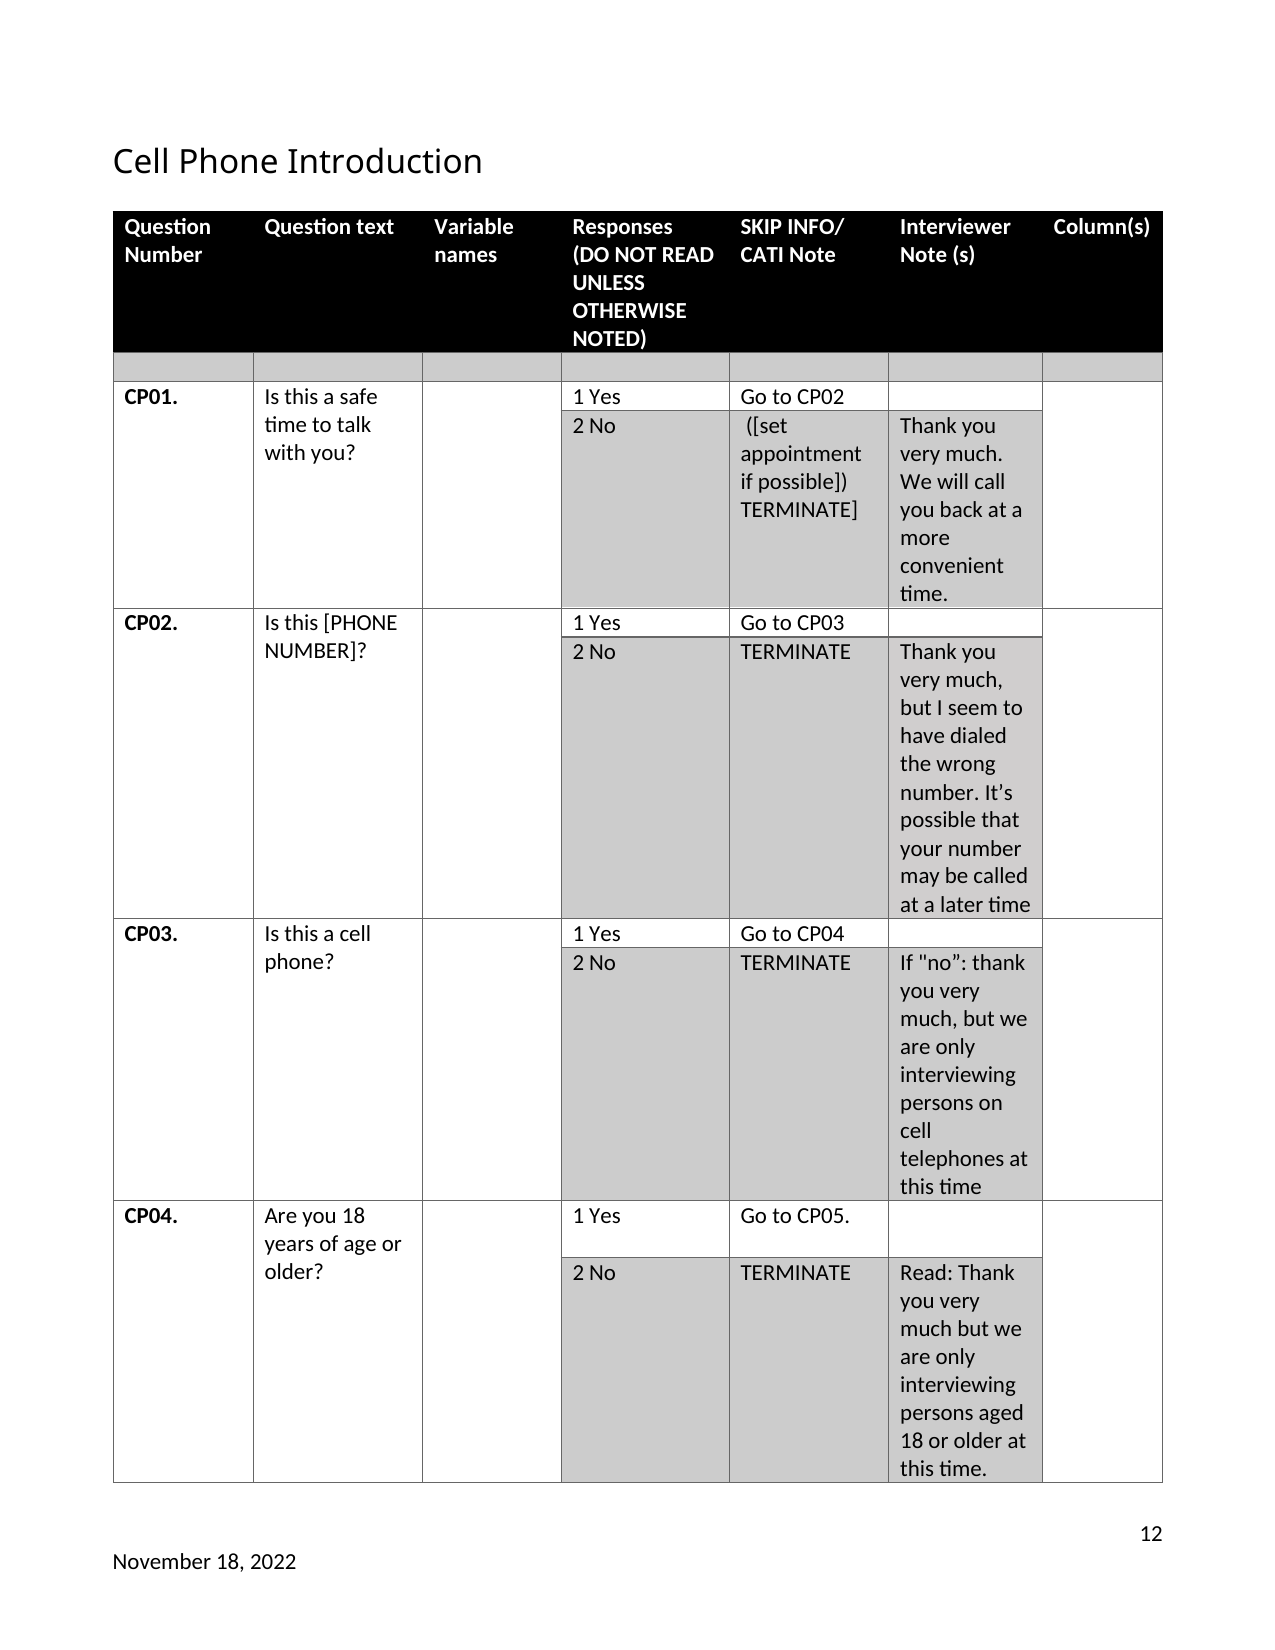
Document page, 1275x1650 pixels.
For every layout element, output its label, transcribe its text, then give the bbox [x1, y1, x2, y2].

table_cell [889, 382, 1042, 410]
table_cell Thank you very much, but I seem to have dialed the wrong number. It’s possible that your number may be called at a later time [889, 638, 1042, 918]
text Cell Phone Introduction [112, 137, 1162, 183]
table_cell [1043, 609, 1162, 918]
table_cell CP02. [114, 609, 253, 918]
table_cell Go to CP03 [730, 609, 888, 636]
table_cell 2 No [562, 638, 729, 918]
table_cell Go to CP05. [730, 1201, 888, 1257]
table_cell Read: Thank you very much but we are only interviewing persons aged 18 or older at this time. [889, 1258, 1042, 1482]
table_cell [423, 353, 561, 381]
table_cell [889, 609, 1042, 636]
table_cell [1043, 1201, 1162, 1482]
table_cell TERMINATE [730, 948, 888, 1200]
table_cell Go to CP04 [730, 919, 888, 947]
table_cell [423, 919, 561, 1200]
table_cell 1 Yes [562, 919, 729, 947]
table_cell Thank you very much. We will call you back at a more convenient time. [889, 411, 1042, 607]
table_cell ([set appointment if possible]) TERMINATE] [730, 411, 888, 607]
table_cell [423, 609, 561, 918]
table_cell TERMINATE [730, 1258, 888, 1482]
table_header Variable names [423, 212, 561, 352]
table_cell 2 No [562, 1258, 729, 1482]
table_cell 2 No [562, 948, 729, 1200]
table_cell Is this [PHONE NUMBER]? [254, 609, 422, 918]
table_header Interviewer Note (s) [889, 212, 1042, 352]
table_cell Are you 18 years of age or older? [254, 1201, 422, 1482]
table_header Responses (DO NOT READ UNLESS OTHERWISE NOTED) [562, 212, 729, 352]
table_cell [730, 353, 888, 381]
table_cell [254, 353, 422, 381]
table_cell 1 Yes [562, 1201, 729, 1257]
table_cell Is this a cell phone? [254, 919, 422, 1200]
table_cell [423, 382, 561, 607]
table_cell [1043, 382, 1162, 607]
table_cell [1043, 353, 1162, 381]
table_header SKIP INFO/ CATI Note [730, 212, 888, 352]
table_cell CP04. [114, 1201, 253, 1482]
table_cell [562, 353, 729, 381]
table_cell [889, 919, 1042, 947]
table_cell 2 No [562, 411, 729, 607]
table_cell CP01. [114, 382, 253, 607]
table_header Question Number [114, 212, 253, 352]
table_cell 1 Yes [562, 609, 729, 636]
table_cell [114, 353, 253, 381]
table_cell CP03. [114, 919, 253, 1200]
table_header Column(s) [1043, 212, 1162, 352]
table_cell Is this a safe time to talk with you? [254, 382, 422, 607]
table_header Question text [254, 212, 422, 352]
table_cell Go to CP02 [730, 382, 888, 410]
table_cell [889, 353, 1042, 381]
table_cell [423, 1201, 561, 1482]
table_cell TERMINATE [730, 638, 888, 918]
table_cell [1043, 919, 1162, 1200]
table_cell If "no”: thank you very much, but we are only interviewing persons on cell telephones at this time [889, 948, 1042, 1200]
table_cell 1 Yes [562, 382, 729, 410]
table_cell [889, 1201, 1042, 1257]
